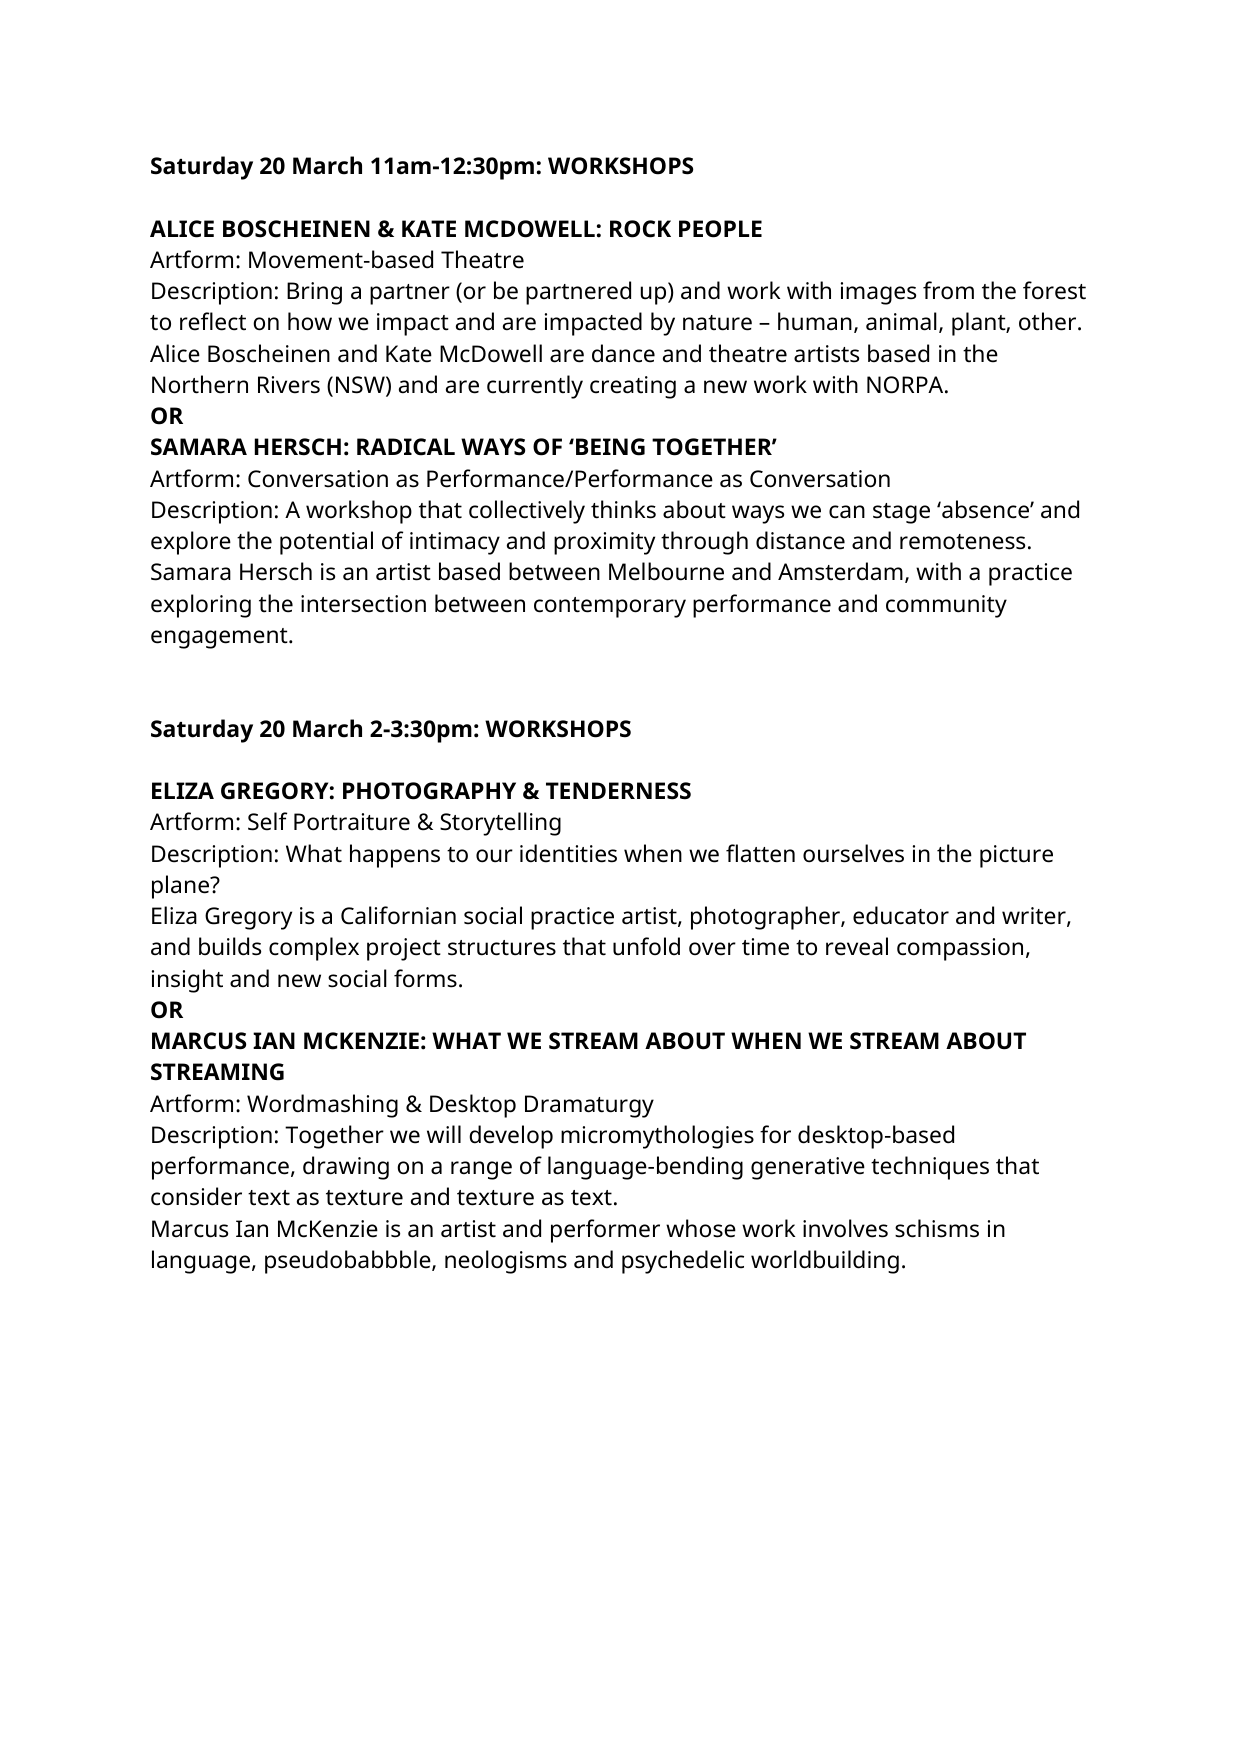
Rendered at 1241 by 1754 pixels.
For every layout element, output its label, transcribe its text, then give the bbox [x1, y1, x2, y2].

text Description: What happens to our identities when we flatten ourselves in the picture plane? [150, 837, 1090, 900]
text Description: Together we will develop micromythologies for desktop-based performance, drawing on a range of language-bending generative techniques that consider text as texture and texture as text. [150, 1119, 1090, 1212]
text MARCUS IAN MCKENZIE: WHAT WE STREAM ABOUT WHEN WE STREAM ABOUT STREAMING [150, 1025, 1090, 1087]
text Description: A workshop that collectively thinks about ways we can stage ‘absence’ and explore the potential of intimacy and proximity through distance and remoteness. [150, 494, 1090, 556]
text ELIZA GREGORY: PHOTOGRAPHY & TENDERNESS [150, 775, 1090, 806]
text Artform: Conversation as Performance/Performance as Conversation [150, 462, 1090, 494]
text Description: Bring a partner (or be partnered up) and work with images from the forest to reflect on how we impact and are impacted by nature – human, animal, plant, other. [150, 275, 1090, 337]
text Alice Boscheinen and Kate McDowell are dance and theatre artists based in the Northern Rivers (NSW) and are currently creating a new work with NORPA. [150, 337, 1090, 400]
text Artform: Wordmashing & Desktop Dramaturgy [150, 1087, 1090, 1119]
text Eliza Gregory is a Californian social practice artist, photographer, educator and writer, and builds complex project structures that unfold over time to reveal compassion, insight and new social forms. [150, 900, 1090, 994]
text Saturday 20 March 11am-12:30pm: WORKSHOPS [150, 150, 1090, 181]
text Marcus Ian McKenzie is an artist and performer whose work involves schisms in language, pseudobabbble, neologisms and psychedelic worldbuilding. [150, 1212, 1090, 1275]
text Artform: Movement-based Theatre [150, 244, 1090, 275]
text SAMARA HERSCH: RADICAL WAYS OF ‘BEING TOGETHER’ [150, 431, 1090, 462]
text Artform: Self Portraiture & Storytelling [150, 806, 1090, 837]
text ALICE BOSCHEINEN & KATE MCDOWELL: ROCK PEOPLE [150, 212, 1090, 244]
text OR [150, 400, 1090, 431]
text OR [150, 994, 1090, 1025]
text Samara Hersch is an artist based between Melbourne and Amsterdam, with a practice exploring the intersection between contemporary performance and community engagement. [150, 556, 1090, 650]
text Saturday 20 March 2-3:30pm: WORKSHOPS [150, 712, 1090, 744]
